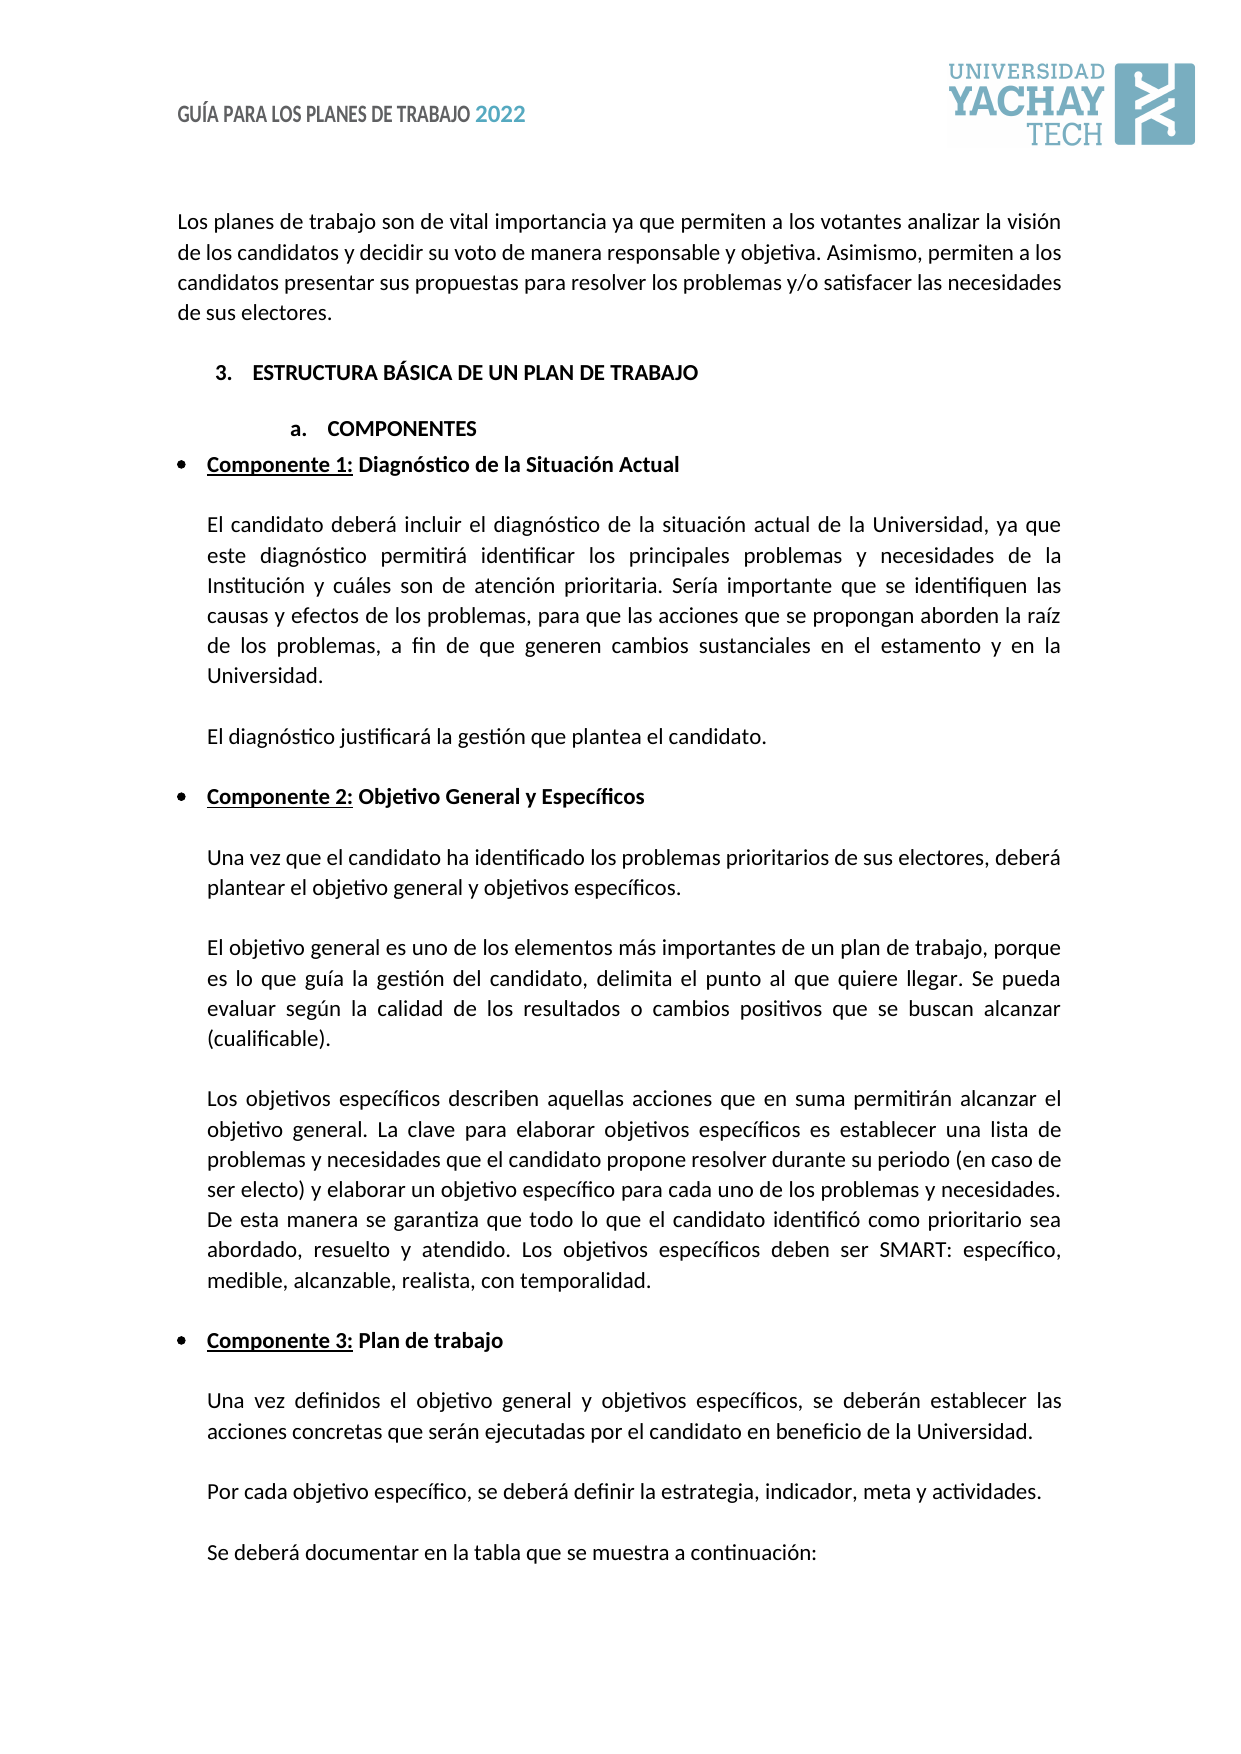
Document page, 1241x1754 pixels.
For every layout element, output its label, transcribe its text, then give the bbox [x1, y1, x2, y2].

subtitle COMPONENTES [290, 414, 1063, 442]
subtitle Componente 1: Diagnóstico de la Situación Actual [177, 450, 1063, 478]
text Una vez que el candidato ha identificado los problemas prioritarios de sus electores, deberá plantear el objetivo general y objetivos específicos. [207, 843, 1063, 901]
text El candidato deberá incluir el diagnóstico de la situación actual de la Universidad, ya que este diagnóstico permitirá identificar los principales problemas y necesidades de la Institución y cuáles son de atención prioritaria. Sería importante que se identifiquen las causas y efectos de los problemas, para que las acciones que se propongan aborden la raíz de los problemas, a fin de que generen cambios sustanciales en el estamento y en la Universidad. [207, 511, 1063, 689]
text Los planes de trabajo son de vital importancia ya que permiten a los votantes analizar la visión de los candidatos y decidir su voto de manera responsable y objetiva. Asimismo, permiten a los candidatos presentar sus propuestas para resolver los problemas y/o satisfacer las necesidades de sus electores. [177, 207, 1063, 326]
text Por cada objetivo específico, se deberá definir la estrategia, indicador, meta y actividades. [207, 1477, 1063, 1505]
text Se deberá documentar en la tabla que se muestra a continuación: [207, 1538, 1063, 1566]
subtitle Componente 3: Plan de trabajo [177, 1326, 1063, 1354]
subtitle Componente 2: Objetivo General y Específicos [177, 782, 1063, 810]
picture [947, 62, 1198, 148]
text El diagnóstico justificará la gestión que plantea el candidato. [207, 722, 1063, 750]
text Una vez definidos el objetivo general y objetivos específicos, se deberán establecer las acciones concretas que serán ejecutadas por el candidato en beneficio de la Universidad. [207, 1387, 1063, 1445]
text El objetivo general es uno de los elementos más importantes de un plan de trabajo, porque es lo que guía la gestión del candidato, delimita el punto al que quiere llegar. Se pueda evaluar según la calidad de los resultados o cambios positivos que se buscan alcanzar (cualificable). [207, 933, 1063, 1052]
subtitle ESTRUCTURA BÁSICA DE UN PLAN DE TRABAJO [215, 358, 1063, 386]
text Los objetivos específicos describen aquellas acciones que en suma permitirán alcanzar el objetivo general. La clave para elaborar objetivos específicos es establecer una lista de problemas y necesidades que el candidato propone resolver durante su periodo (en caso de ser electo) y elaborar un objetivo específico para cada uno de los problemas y necesidades. De esta manera se garantiza que todo lo que el candidato identificó como prioritario sea abordado, resuelto y atendido. Los objetivos específicos deben ser SMART: específico, medible, alcanzable, realista, con temporalidad. [207, 1084, 1063, 1294]
